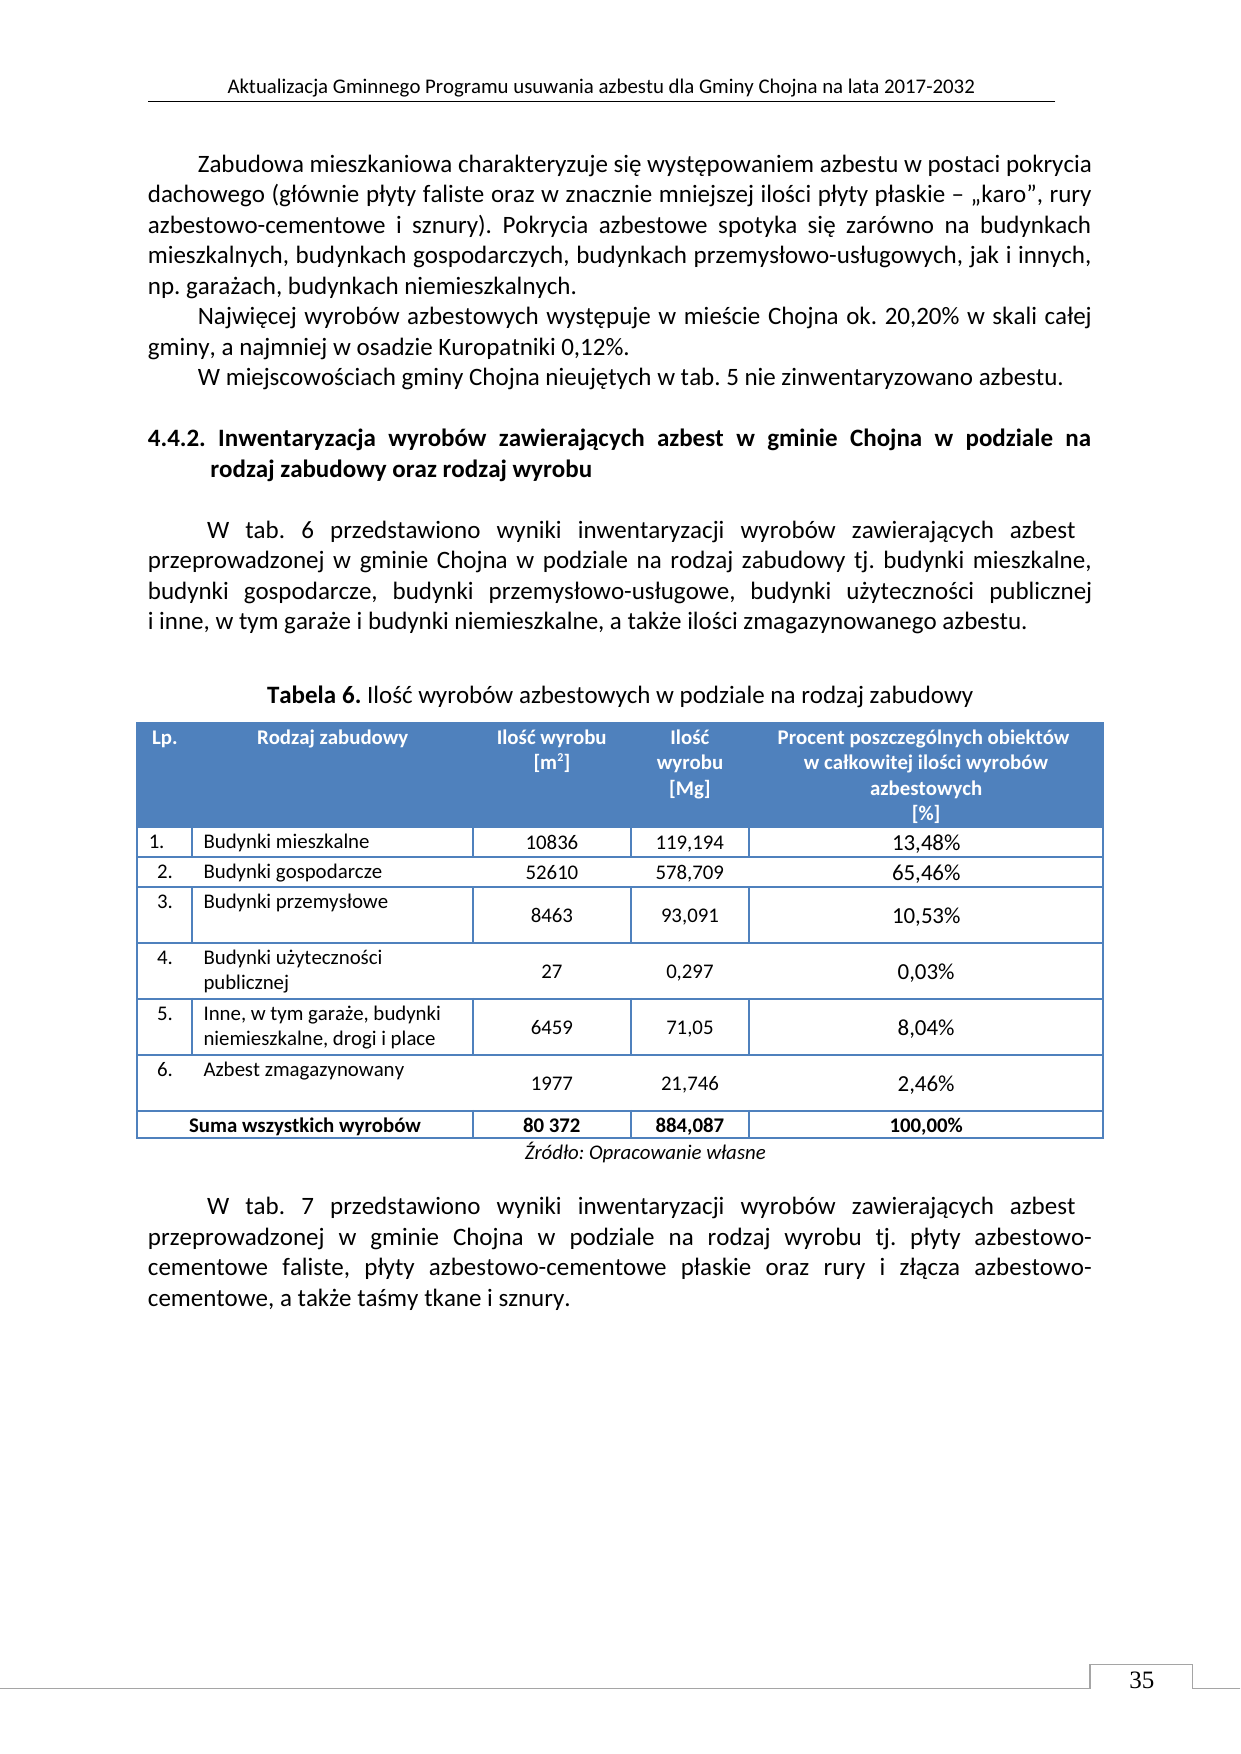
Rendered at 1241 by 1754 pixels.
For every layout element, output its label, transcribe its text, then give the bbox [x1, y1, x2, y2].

table_cell 578,709 [631, 858, 749, 886]
table_cell 27 [473, 944, 631, 998]
table_cell Azbest zmagazynowany [192, 1056, 473, 1110]
table_cell Budynki przemysłowe [193, 888, 472, 942]
table_cell 119,194 [632, 828, 748, 856]
text W tab. 6 przedstawiono wyniki inwentaryzacji wyrobów zawierających azbest przeprowadzonej w gminie Chojna w podziale na rodzaj zabudowy tj. budynki mieszkalne, budynki gospodarcze, budynki przemysłowo-usługowe, budynki użyteczności publicznej i inne, w tym garaże i budynki niemieszkalne, a także ilości zmagazynowanego azbestu. [148, 514, 1093, 636]
text W miejscowościach gminy Chojna nieujętych w tab. 5 nie zinwentaryzowano azbestu. [148, 361, 1093, 392]
table_cell 21,746 [631, 1056, 749, 1110]
table_cell Budynki gospodarcze [192, 858, 473, 886]
text Tabela 6. Ilość wyrobów azbestowych w podziale na rodzaj zabudowy [148, 679, 1093, 709]
table_cell 10836 [474, 828, 630, 856]
table_cell Suma wszystkich wyrobów [138, 1112, 472, 1137]
table_cell 52610 [473, 858, 631, 886]
table_header Ilość wyrobu [m2] [473, 724, 631, 826]
table_header Ilość wyrobu [Mg] [631, 724, 749, 826]
table_cell 6459 [474, 1000, 630, 1054]
table_cell 10,53% [750, 888, 1102, 942]
table_cell 1. [138, 828, 191, 856]
table_cell 6. [138, 1056, 192, 1110]
table_cell 65,46% [749, 858, 1102, 886]
table_cell 93,091 [632, 888, 748, 942]
text Źródło: Opracowanie własne [148, 1139, 1093, 1165]
table_cell 5. [138, 1000, 191, 1054]
table_cell 3. [138, 888, 191, 942]
table_cell 4. [138, 944, 192, 998]
table_cell Budynki mieszkalne [193, 828, 472, 856]
table_cell 0,297 [631, 944, 749, 998]
table_cell Inne, w tym garaże, budynki niemieszkalne, drogi i place [193, 1000, 472, 1054]
table_cell 71,05 [632, 1000, 748, 1054]
table_cell 80 372 [474, 1112, 630, 1137]
table_cell 1977 [473, 1056, 631, 1110]
table_header Rodzaj zabudowy [192, 724, 473, 826]
table_cell 13,48% [750, 828, 1102, 856]
text Najwięcej wyrobów azbestowych występuje w mieście Chojna ok. 20,20% w skali całej gminy, a najmniej w osadzie Kuropatniki 0,12%. [148, 300, 1093, 361]
table_cell 100,00% [750, 1112, 1102, 1137]
text Zabudowa mieszkaniowa charakteryzuje się występowaniem azbestu w postaci pokrycia dachowego (głównie płyty faliste oraz w znacznie mniejszej ilości płyty płaskie – „karo”, rury azbestowo-cementowe i sznury). Pokrycia azbestowe spotyka się zarówno na budynkach mieszkalnych, budynkach gospodarczych, budynkach przemysłowo-usługowych, jak i innych, np. garażach, budynkach niemieszkalnych. [148, 148, 1093, 300]
table_cell 8463 [474, 888, 630, 942]
table_cell Budynki użyteczności publicznej [192, 944, 473, 998]
table_cell 2. [138, 858, 192, 886]
table_cell 2,46% [749, 1056, 1102, 1110]
table_header Lp. [138, 724, 192, 826]
table_header Procent poszczególnych obiektów w całkowitej ilości wyrobów azbestowych [%] [749, 724, 1102, 826]
subtitle 4.4.2. Inwentaryzacja wyrobów zawierających azbest w gminie Chojna w podziale na rodzaj zabudowy oraz rodzaj wyrobu [148, 422, 1093, 483]
text W tab. 7 przedstawiono wyniki inwentaryzacji wyrobów zawierających azbest przeprowadzonej w gminie Chojna w podziale na rodzaj wyrobu tj. płyty azbestowo-cementowe faliste, płyty azbestowo-cementowe płaskie oraz rury i złącza azbestowo-cementowe, a także taśmy tkane i sznury. [148, 1190, 1093, 1312]
table_cell 8,04% [750, 1000, 1102, 1054]
table_cell 0,03% [749, 944, 1102, 998]
table_cell 884,087 [632, 1112, 748, 1137]
